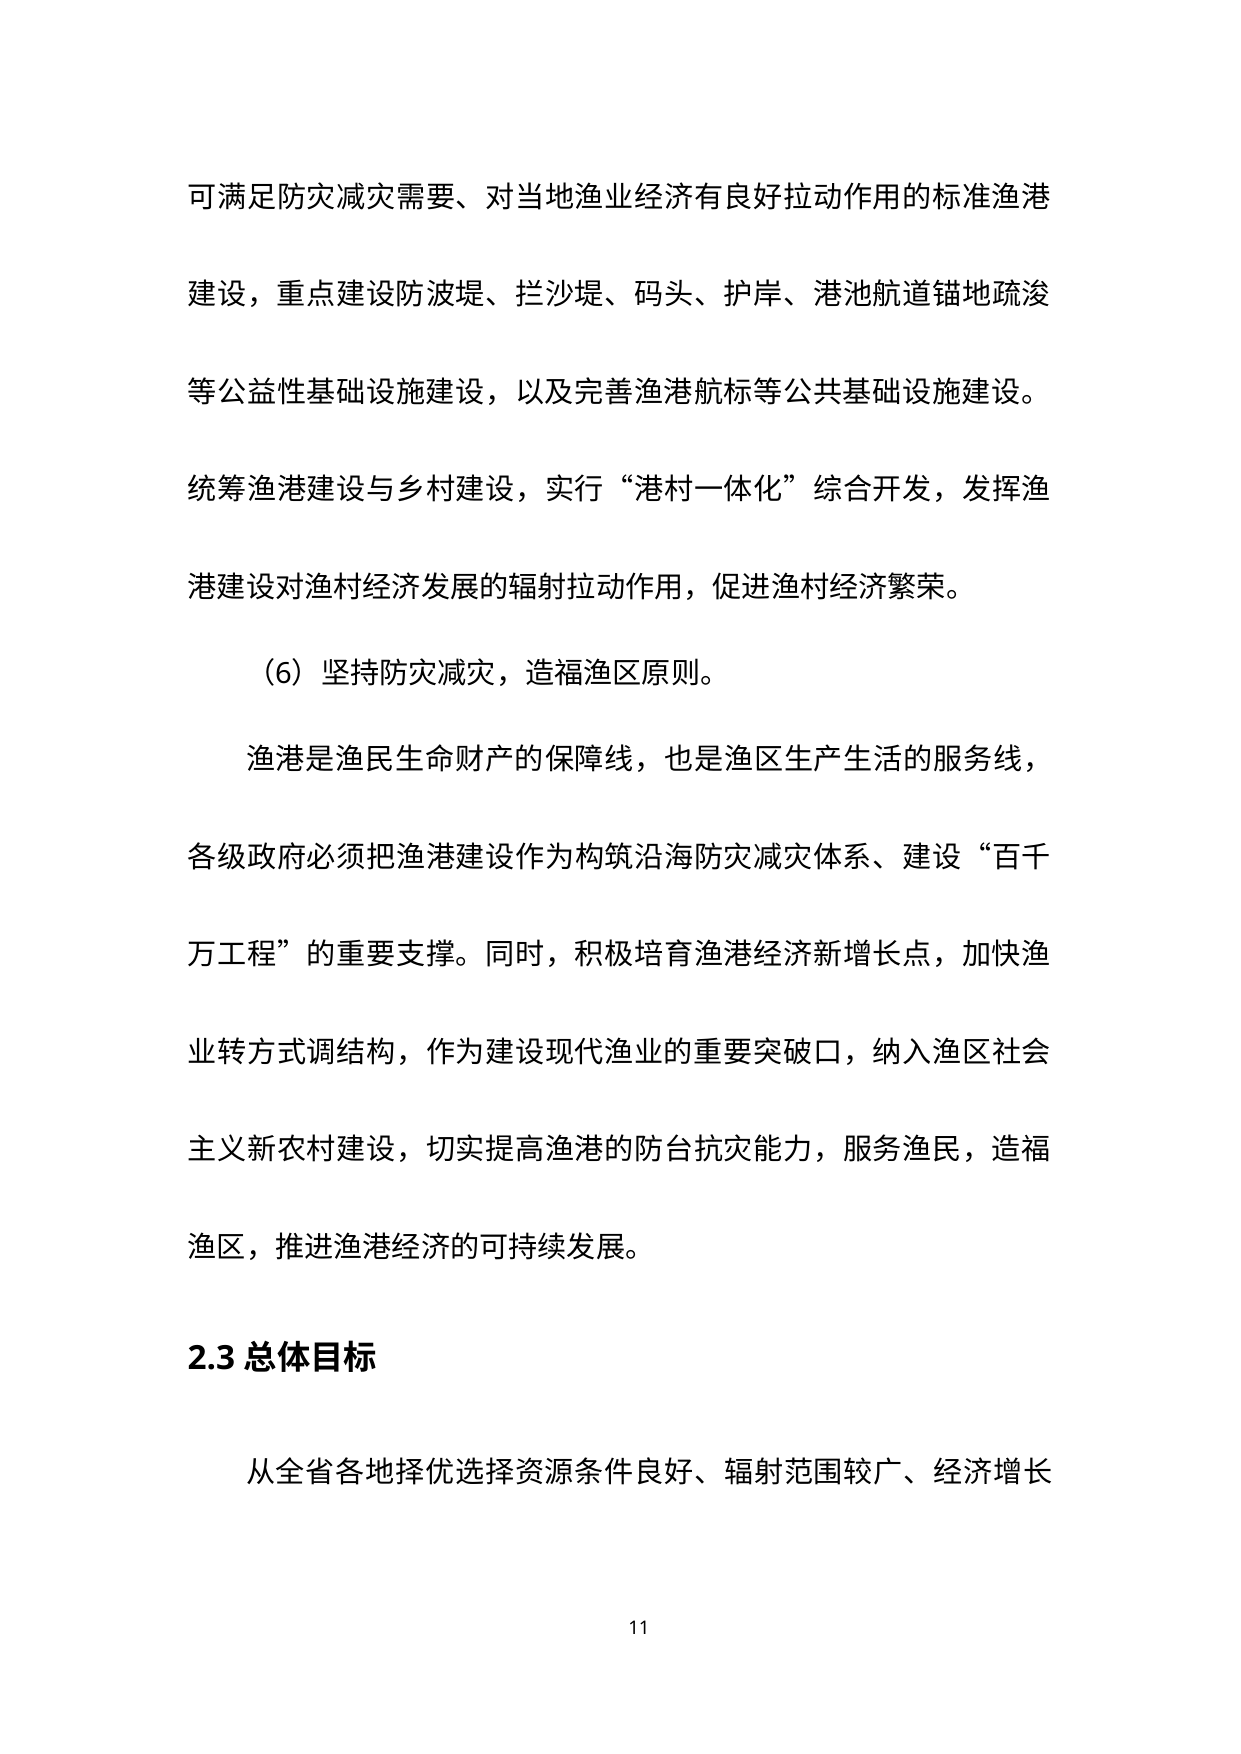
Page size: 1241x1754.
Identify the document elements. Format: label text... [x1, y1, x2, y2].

text 渔港是渔民生命财产的保障线，也是渔区生产生活的服务线，各级政府必须把渔港建设作为构筑沿海防灾减灾体系、建设“百千万工程”的重要支撑。同时，积极培育渔港经济新增长点，加快渔业转方式调结构，作为建设现代渔业的重要突破口，纳入渔区社会主义新农村建设，切实提高渔港的防台抗灾能力，服务渔民，造福渔区，推进渔港经济的可持续发展。 [187, 724, 1053, 1277]
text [187, 162, 1053, 617]
subtitle 2.3 总体目标 [187, 1323, 1053, 1388]
text （6）坚持防灾减灾，造福渔区原则。 [187, 638, 1053, 703]
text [187, 1437, 1053, 1502]
